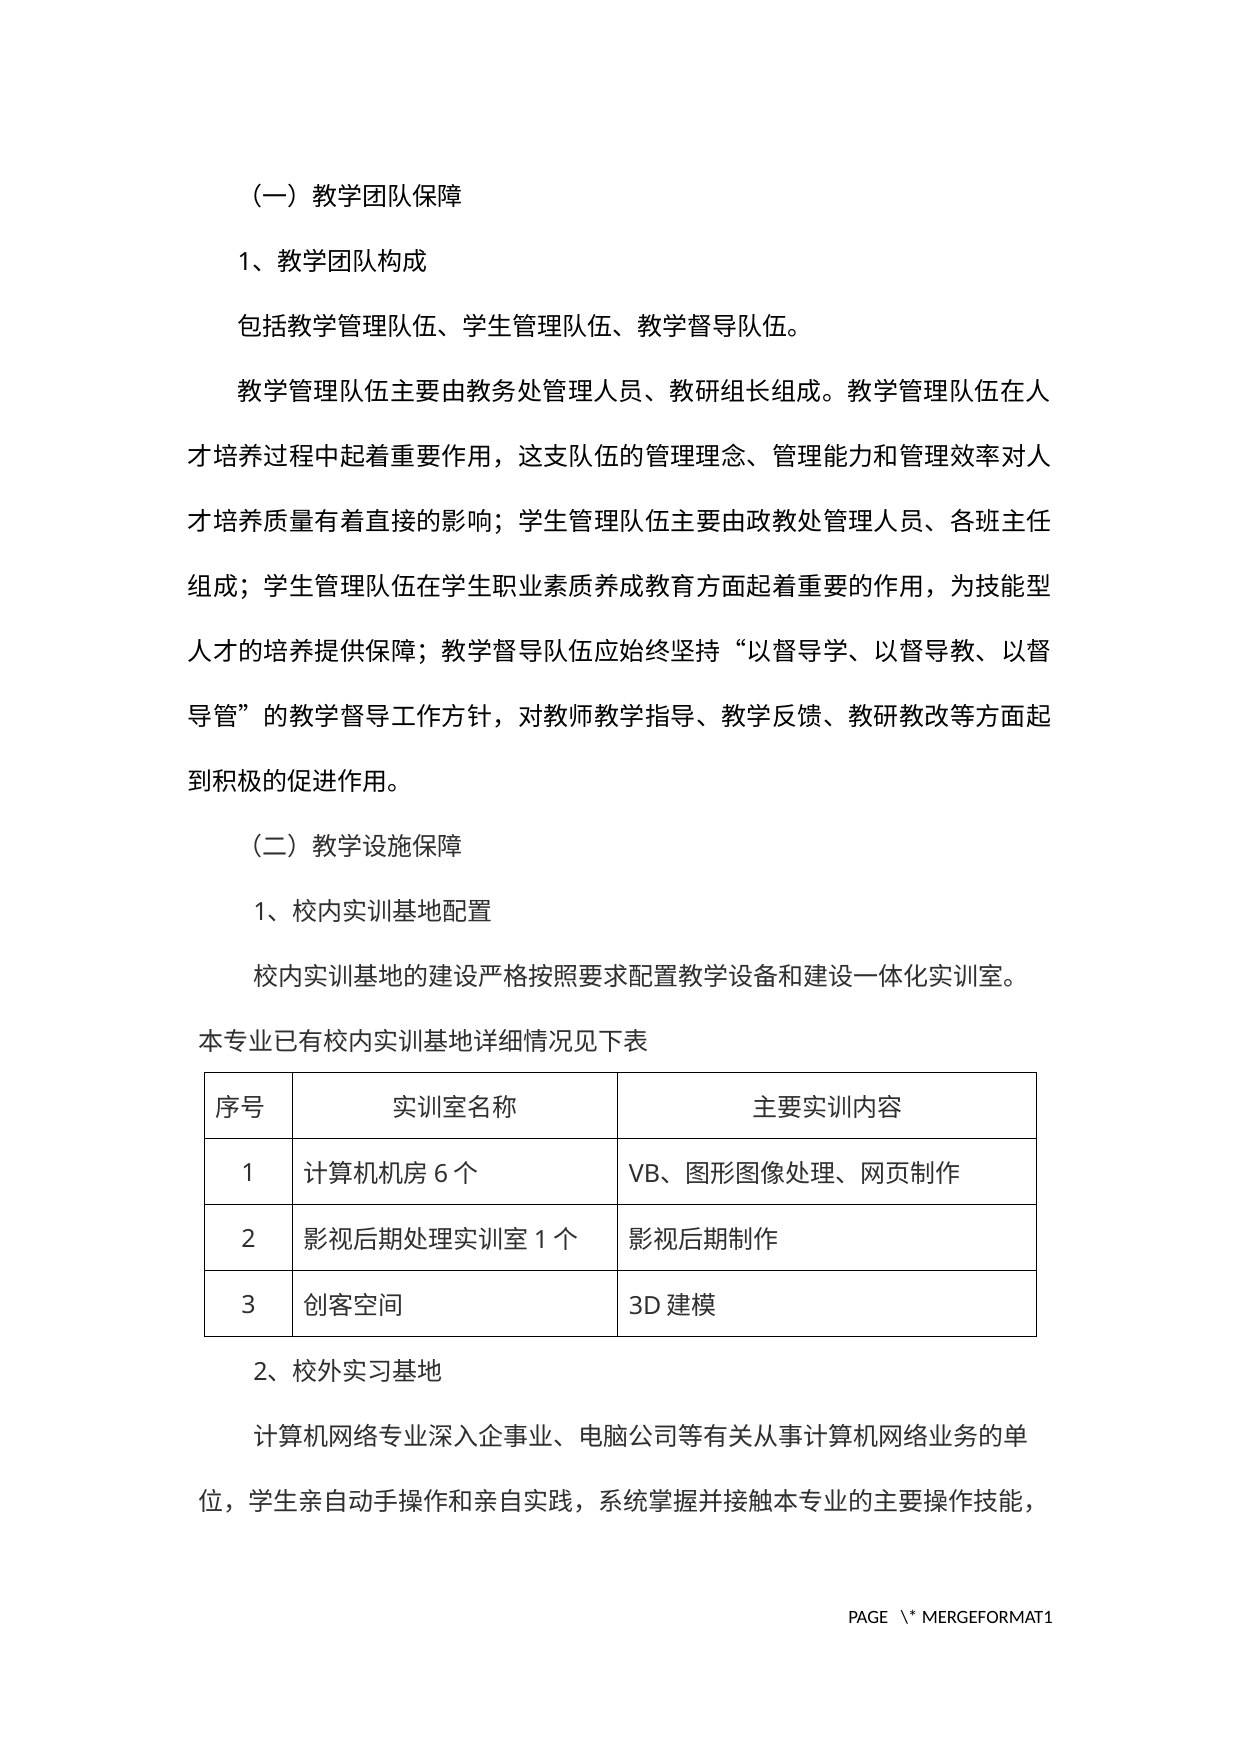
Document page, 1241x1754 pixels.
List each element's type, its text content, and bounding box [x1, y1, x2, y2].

table_cell 3D建模 [618, 1271, 1036, 1336]
table_header 实训室名称 [293, 1073, 617, 1138]
table_cell 影视后期处理实训室1个 [293, 1205, 617, 1270]
text 1、校内实训基地配置 [198, 877, 1053, 942]
table_cell 影视后期制作 [618, 1205, 1036, 1270]
table_cell 2 [205, 1205, 292, 1270]
table_cell 3 [205, 1271, 292, 1336]
table_cell 1 [205, 1139, 292, 1204]
text 教学管理队伍主要由教务处管理人员、教研组长组成。教学管理队伍在人才培养过程中起着重要作用，这支队伍的管理理念、管理能力和管理效率对人才培养质量有着直接的影响；学生管理队伍主要由政教处管理人员、各班主任组成；学生管理队伍在学生职业素质养成教育方面起着重要的作用，为技能型人才的培养提供保障；教学督导队伍应始终坚持“以督导学、以督导教、以督导管”的教学督导工作方针，对教师教学指导、教学反馈、教研教改等方面起到积极的促进作用。 [187, 357, 1053, 812]
text 校内实训基地的建设严格按照要求配置教学设备和建设一体化实训室。本专业已有校内实训基地详细情况见下表 [198, 942, 1053, 1072]
text （一）教学团队保障 [187, 162, 1053, 227]
table_cell 计算机机房6个 [293, 1139, 617, 1204]
table_cell 创客空间 [293, 1271, 617, 1336]
text 2、校外实习基地 [198, 1337, 1053, 1402]
text 包括教学管理队伍、学生管理队伍、教学督导队伍。 [187, 292, 1053, 357]
text 1、教学团队构成 [187, 227, 1053, 292]
text （二）教学设施保障 [187, 812, 1053, 877]
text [198, 1402, 1053, 1532]
table_cell VB、图形图像处理、网页制作 [618, 1139, 1036, 1204]
table_header 序号 [205, 1073, 292, 1138]
table_header 主要实训内容 [618, 1073, 1036, 1138]
